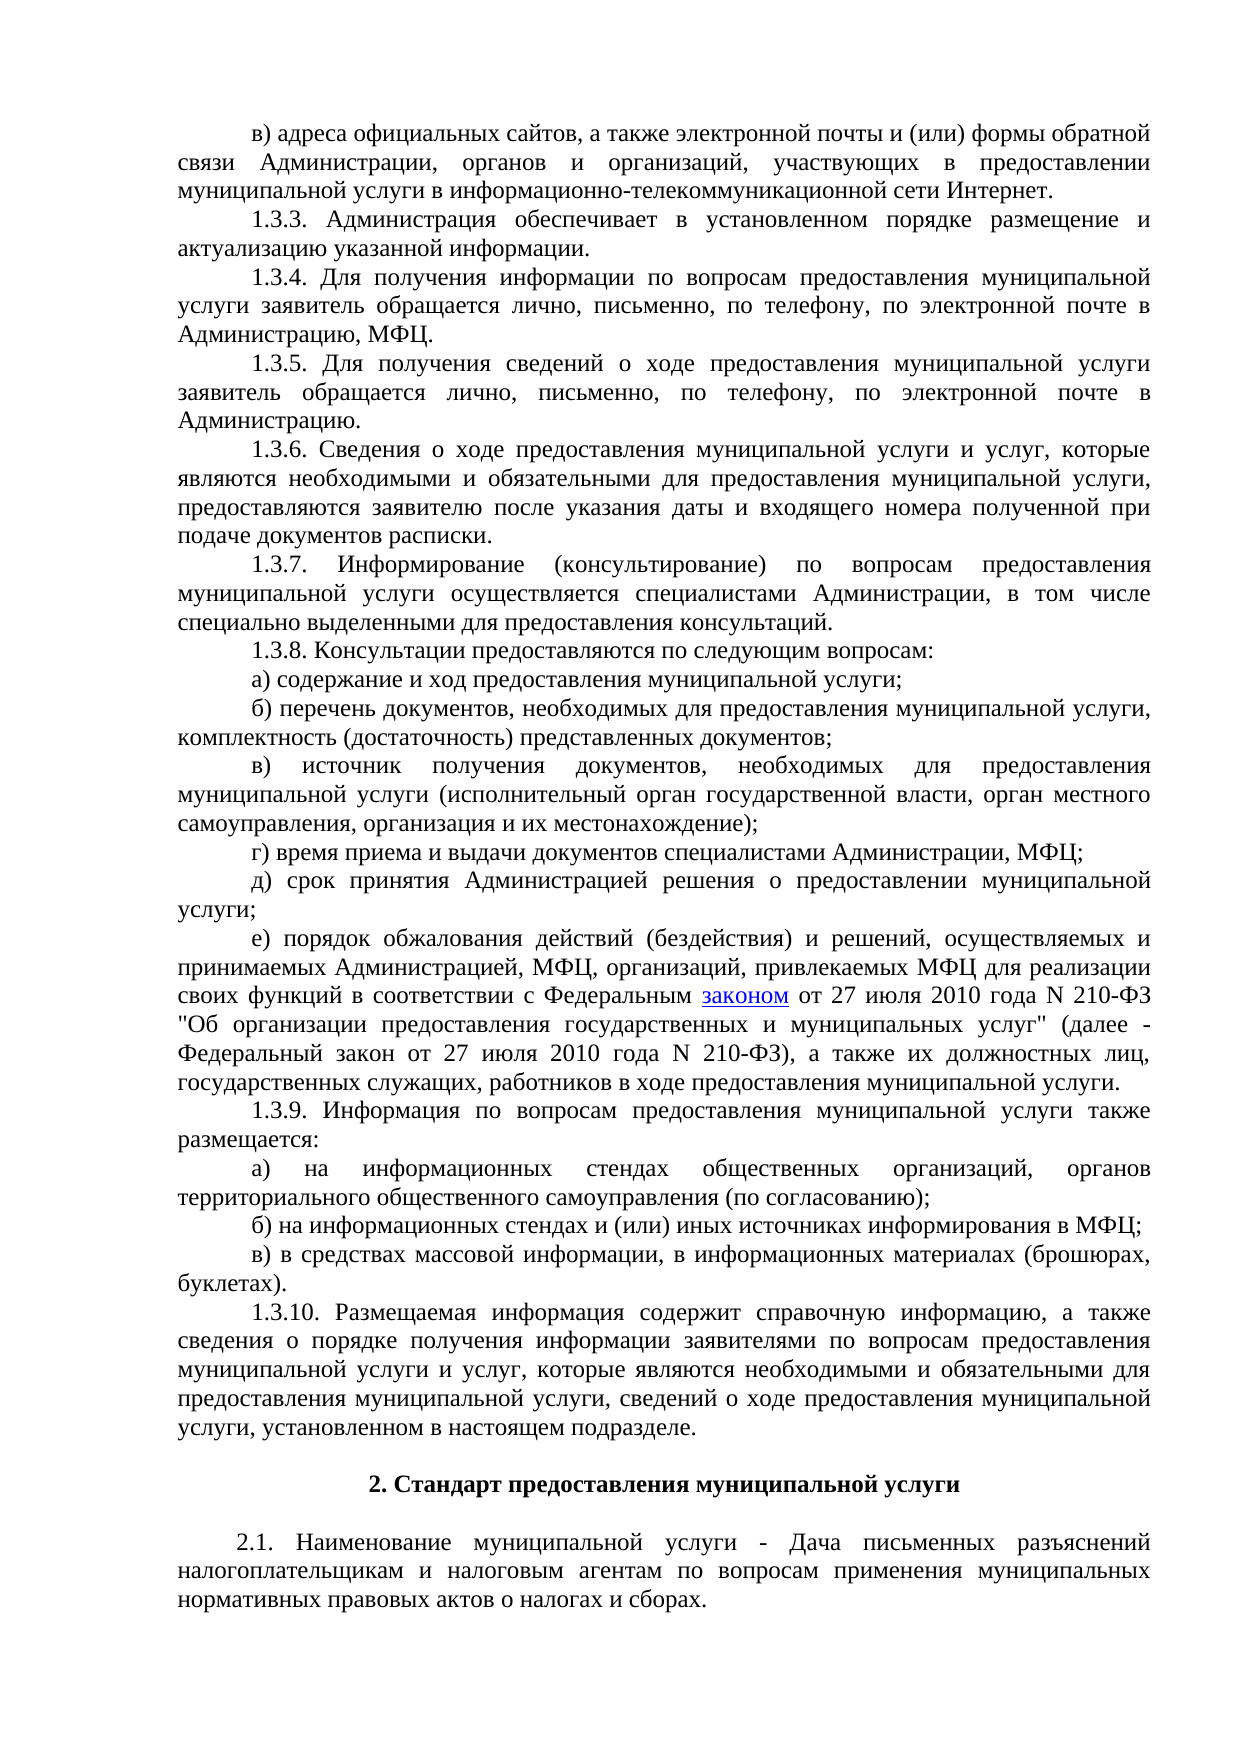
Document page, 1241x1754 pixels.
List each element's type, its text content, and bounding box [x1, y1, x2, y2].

text в) в средствах массовой информации, в информационных материалах (брошюрах, буклетах). [177, 1239, 1152, 1297]
text 1.3.9. Информация по вопросам предоставления муниципальной услуги также размещается: [177, 1096, 1152, 1153]
text 1.3.4. Для получения информации по вопросам предоставления муниципальной услуги заявитель обращается лично, письменно, по телефону, по электронной почте в Администрацию, МФЦ. [177, 262, 1152, 348]
text а) содержание и ход предоставления муниципальной услуги; [177, 664, 1152, 693]
text е) порядок обжалования действий (бездействия) и решений, осуществляемых и принимаемых Администрацией, МФЦ, организаций, привлекаемых МФЦ для реализации своих функций в соответствии с Федеральным законом от 27 июля 2010 года N 210-ФЗ "Об организации предоставления государственных и муниципальных услуг" (далее - Федеральный закон от 27 июля 2010 года N 210-ФЗ), а также их должностных лиц, государственных служащих, работников в ходе предоставления муниципальной услуги. [177, 923, 1152, 1096]
text 2.1. Наименование муниципальной услуги - Дача письменных разъяснений налогоплательщикам и налоговым агентам по вопросам применения муниципальных нормативных правовых актов о налогах и сборах. [177, 1527, 1152, 1613]
text 1.3.7. Информирование (консультирование) по вопросам предоставления муниципальной услуги осуществляется специалистами Администрации, в том числе специально выделенными для предоставления консультаций. [177, 549, 1152, 636]
text в) адреса официальных сайтов, а также электронной почты и (или) формы обратной связи Администрации, органов и организаций, участвующих в предоставлении муниципальной услуги в информационно-телекоммуникационной сети Интернет. [177, 118, 1152, 204]
text г) время приема и выдачи документов специалистами Администрации, МФЦ; [177, 837, 1152, 866]
text д) срок принятия Администрацией решения о предоставлении муниципальной услуги; [177, 866, 1152, 923]
text а) на информационных стендах общественных организаций, органов территориального общественного самоуправления (по согласованию); [177, 1153, 1152, 1211]
text 1.3.6. Сведения о ходе предоставления муниципальной услуги и услуг, которые являются необходимыми и обязательными для предоставления муниципальной услуги, предоставляются заявителю после указания даты и входящего номера полученной при подаче документов расписки. [177, 434, 1152, 549]
text 1.3.3. Администрация обеспечивает в установленном порядке размещение и актуализацию указанной информации. [177, 204, 1152, 262]
text б) на информационных стендах и (или) иных источниках информирования в МФЦ; [177, 1211, 1152, 1239]
text 1.3.5. Для получения сведений о ходе предоставления муниципальной услуги заявитель обращается лично, письменно, по телефону, по электронной почте в Администрацию. [177, 348, 1152, 434]
text в) источник получения документов, необходимых для предоставления муниципальной услуги (исполнительный орган государственной власти, орган местного самоуправления, организация и их местонахождение); [177, 751, 1152, 837]
text б) перечень документов, необходимых для предоставления муниципальной услуги, комплектность (достаточность) представленных документов; [177, 693, 1152, 751]
text 1.3.8. Консультации предоставляются по следующим вопросам: [177, 636, 1152, 664]
text 2. Стандарт предоставления муниципальной услуги [177, 1469, 1152, 1498]
text 1.3.10. Размещаемая информация содержит справочную информацию, а также сведения о порядке получения информации заявителями по вопросам предоставления муниципальной услуги и услуг, которые являются необходимыми и обязательными для предоставления муниципальной услуги, сведений о ходе предоставления муниципальной услуги, установленном в настоящем подразделе. [177, 1297, 1152, 1441]
